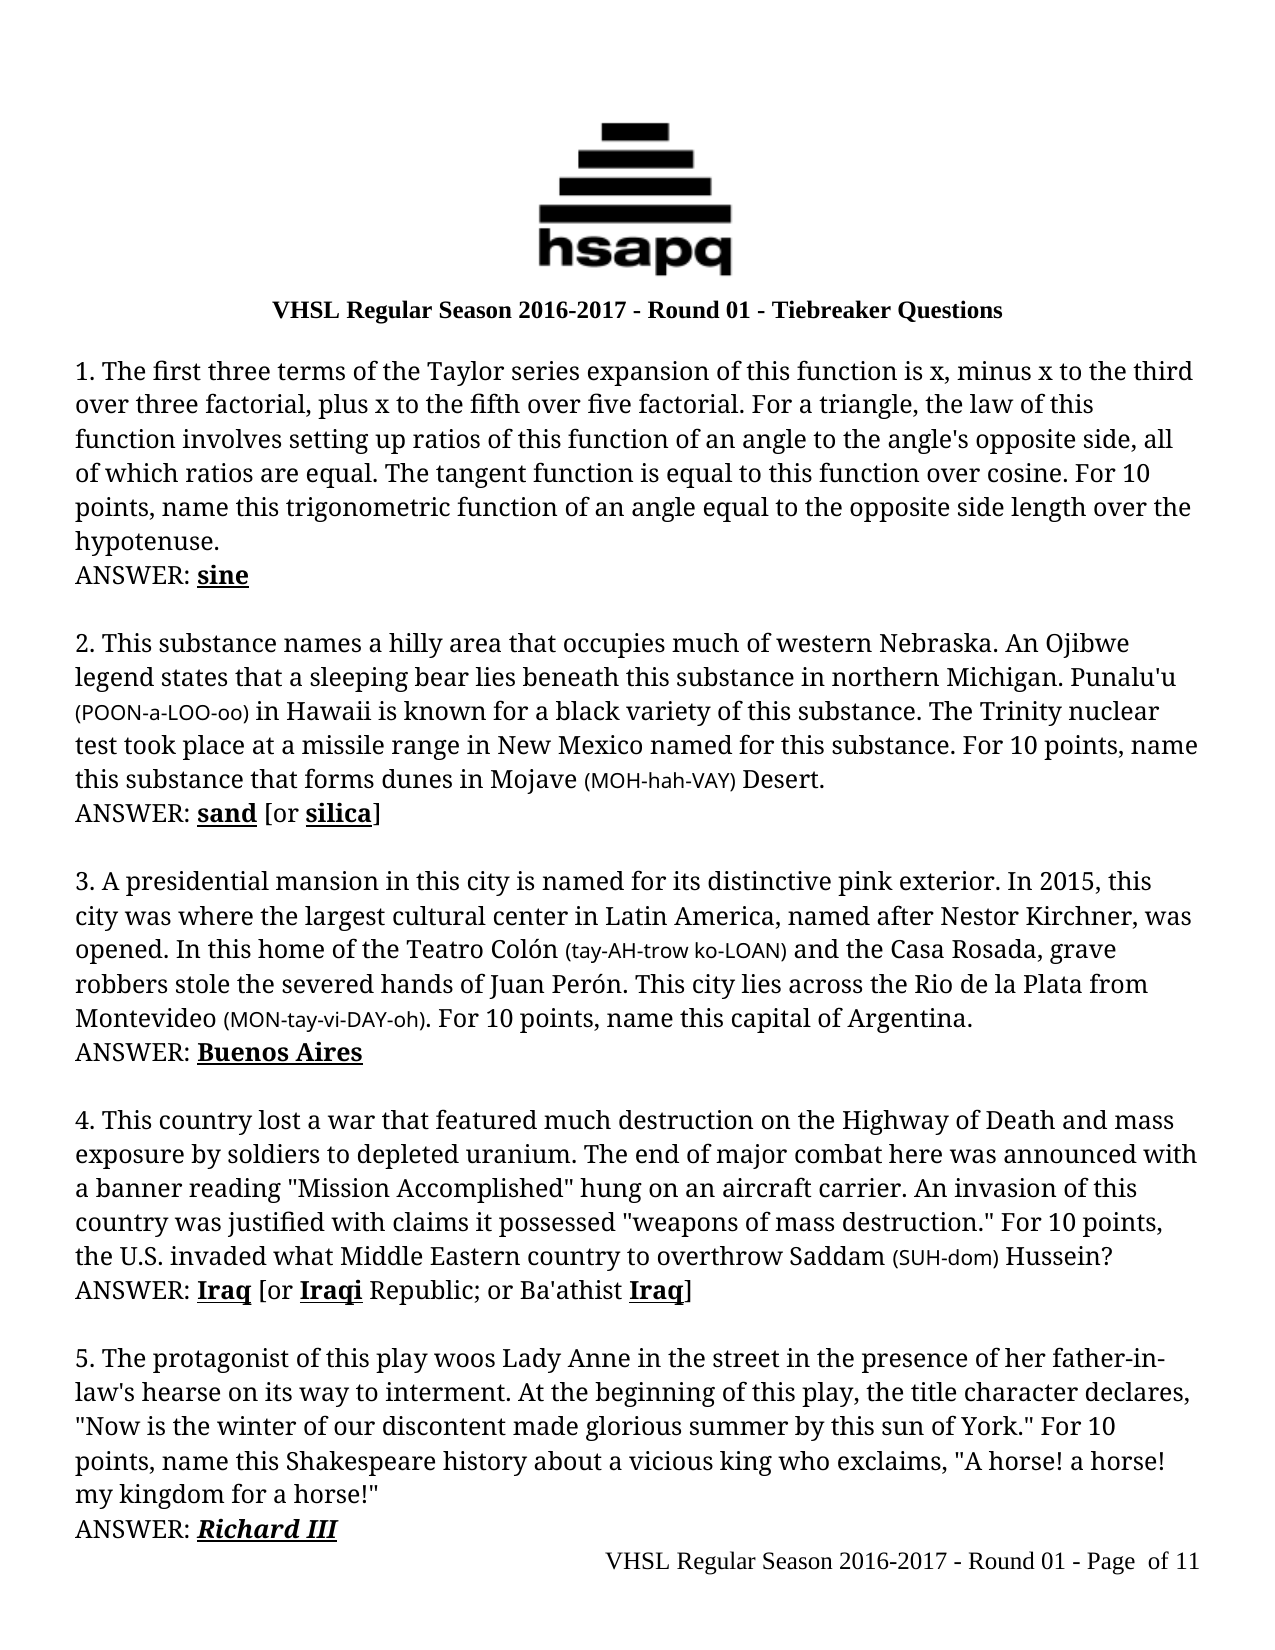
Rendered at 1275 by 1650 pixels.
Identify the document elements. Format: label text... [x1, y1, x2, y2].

picture [486, 103, 789, 296]
text 5. The protagonist of this play woos Lady Anne in the street in the presence of her father-in-law's hearse on its way to interment. At the beginning of this play, the title character declares, "Now is the winter of our discontent made glorious summer by this sun of York." For 10 points, name this Shakespeare history about a vicious king who exclaims, "A horse! a horse! my kingdom for a horse!" ANSWER: Richard III [75, 1341, 1200, 1545]
text 1. The first three terms of the Taylor series expansion of this function is x, minus x to the third over three factorial, plus x to the fifth over five factorial. For a triangle, the law of this function involves setting up ratios of this function of an angle to the angle's opposite side, all of which ratios are equal. The tangent function is equal to this function over cosine. For 10 points, name this trigonometric function of an angle equal to the opposite side length over the hypotenuse. ANSWER: sine [75, 353, 1200, 592]
text VHSL Regular Season 2016-2017 - Round 01 - Tiebreaker Questions [75, 104, 1200, 324]
text 4. This country lost a war that featured much destruction on the Highway of Death and mass exposure by soldiers to depleted uranium. The end of major combat here was announced with a banner reading "Mission Accomplished" hung on an aircraft carrier. An invasion of this country was justified with claims it possessed "weapons of mass destruction." For 10 points, the U.S. invaded what Middle Eastern country to overthrow Saddam (SUH-dom) Hussein? ANSWER: Iraq [or Iraqi Republic; or Ba'athist Iraq] [75, 1102, 1200, 1307]
text 2. This substance names a hilly area that occupies much of western Nebraska. An Ojibwe legend states that a sleeping bear lies beneath this substance in northern Michigan. Punalu'u (POON-a-LOO-oo) in Hawaii is known for a black variety of this substance. The Trinity nuclear test took place at a missile range in New Mexico named for this substance. For 10 points, name this substance that forms dunes in Mojave (MOH-hah-VAY) Desert. ANSWER: sand [or silica] [75, 626, 1200, 830]
text 3. A presidential mansion in this city is named for its distinctive pink exterior. In 2015, this city was where the largest cultural center in Latin America, named after Nestor Kirchner, was opened. In this home of the Teatro Colón (tay-AH-trow ko-LOAN) and the Casa Rosada, grave robbers stole the severed hands of Juan Perón. This city lies across the Rio de la Plata from Montevideo (MON-tay-vi-DAY-oh). For 10 points, name this capital of Argentina. ANSWER: Buenos Aires [75, 864, 1200, 1068]
